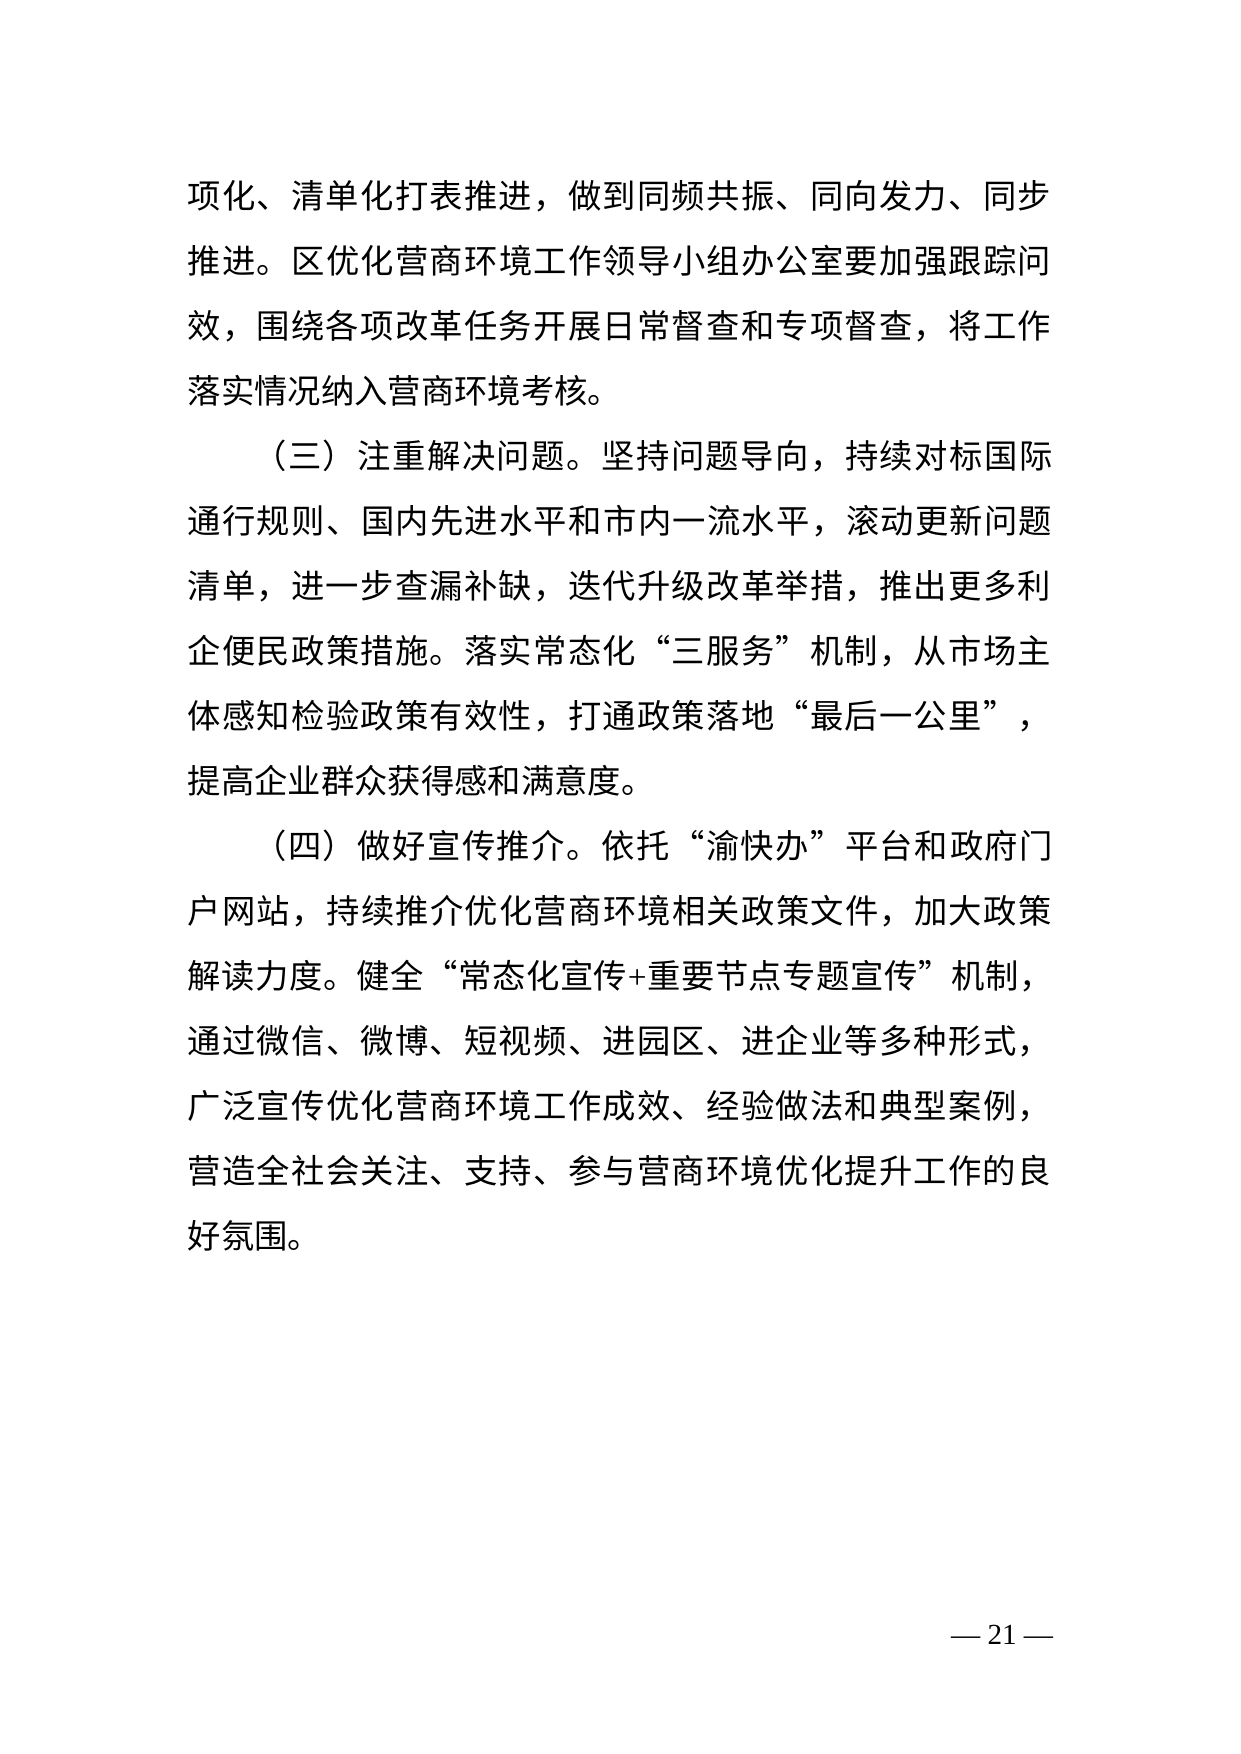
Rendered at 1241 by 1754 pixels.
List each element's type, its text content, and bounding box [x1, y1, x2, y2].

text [187, 162, 1053, 422]
text （四）做好宣传推介。依托“渝快办”平台和政府门户网站，持续推介优化营商环境相关政策文件，加大政策解读力度。健全“常态化宣传+重要节点专题宣传”机制，通过微信、微博、短视频、进园区、进企业等多种形式，广泛宣传优化营商环境工作成效、经验做法和典型案例，营造全社会关注、支持、参与营商环境优化提升工作的良好氛围。 [187, 812, 1053, 1267]
text （三）注重解决问题。坚持问题导向，持续对标国际通行规则、国内先进水平和市内一流水平，滚动更新问题清单，进一步查漏补缺，迭代升级改革举措，推出更多利企便民政策措施。落实常态化“三服务”机制，从市场主体感知检验政策有效性，打通政策落地“最后一公里”，提高企业群众获得感和满意度。 [187, 422, 1053, 812]
